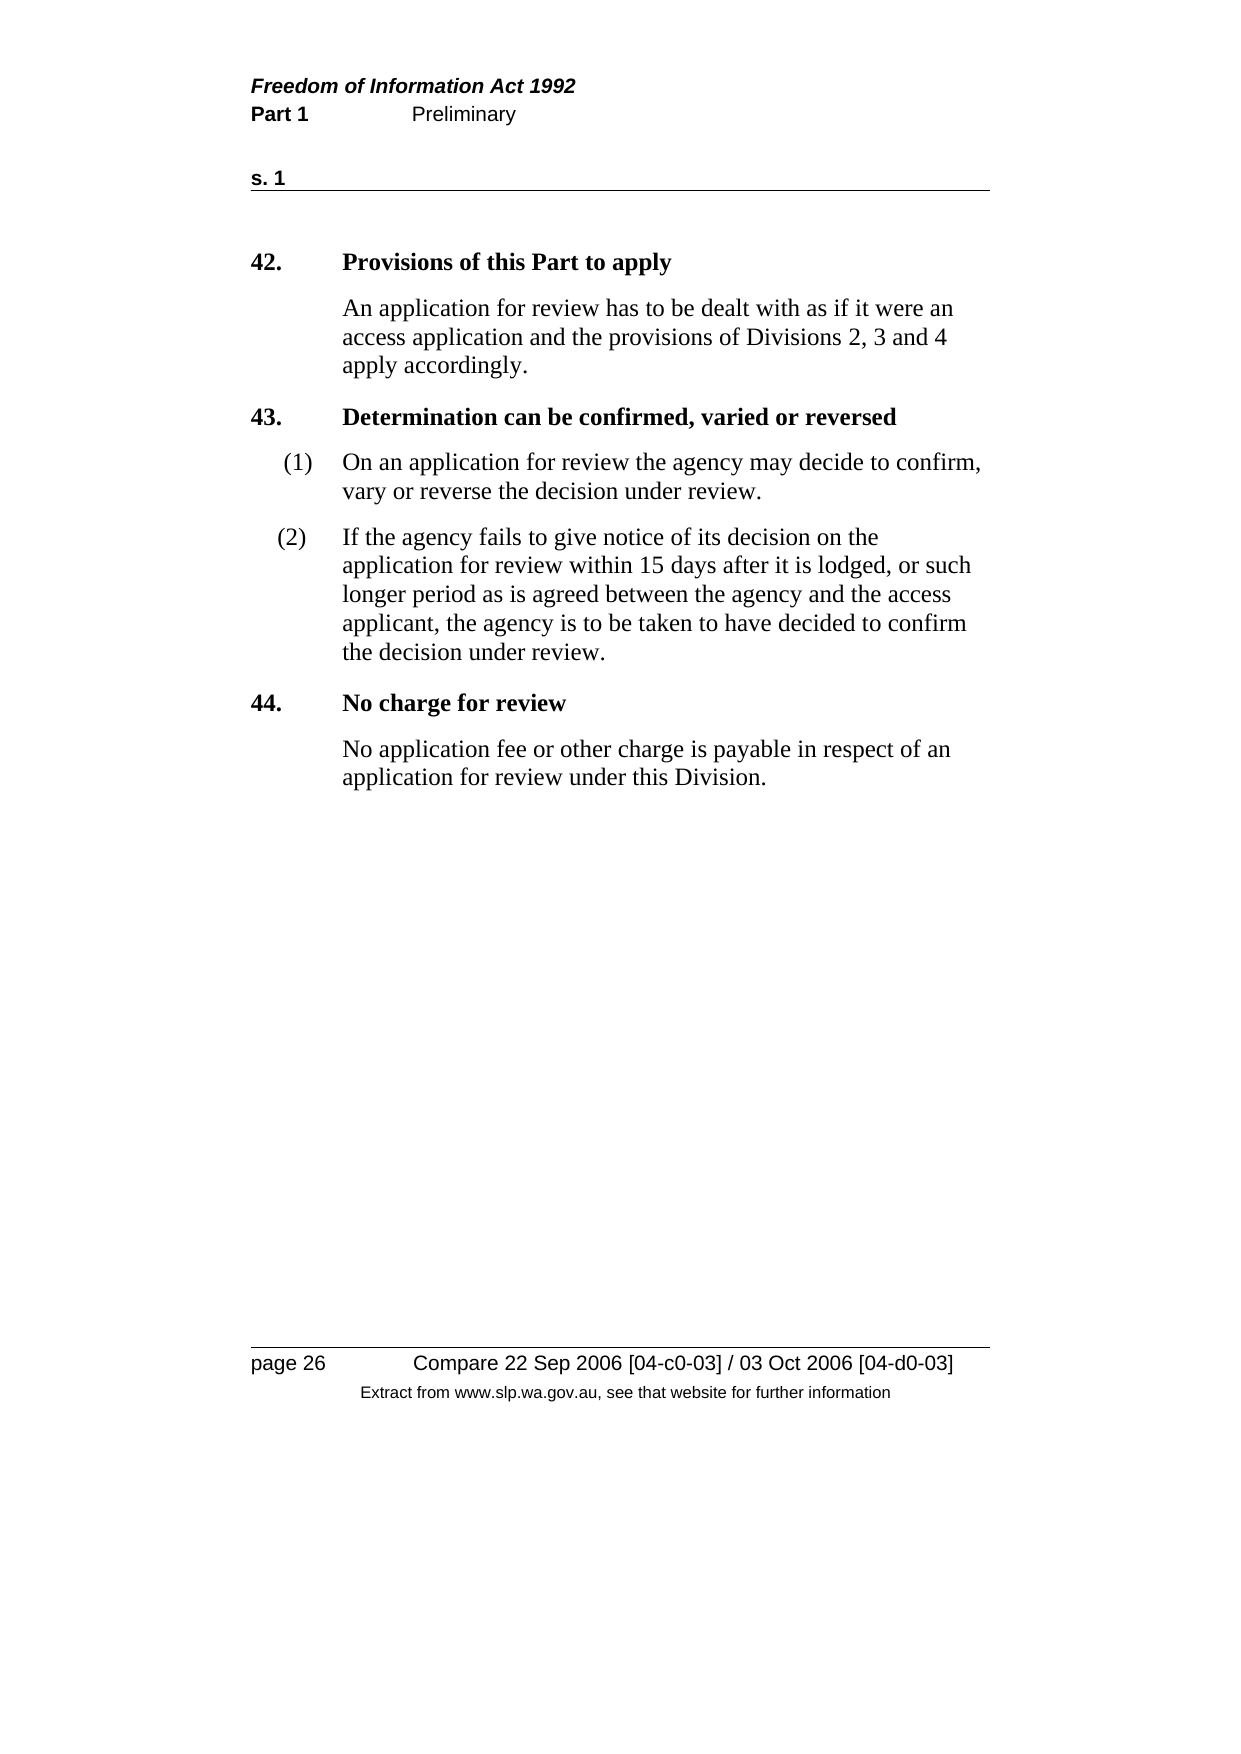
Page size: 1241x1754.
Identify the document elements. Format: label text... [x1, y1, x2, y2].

subtitle 43. Determination can be confirmed, varied or reversed [251, 402, 990, 431]
text (2) If the agency fails to give notice of its decision on the application for review within 15 days after it is lodged, or such longer period as is agreed between the agency and the access applicant, the agency is to be taken to have decided to confirm the decision under review. [251, 522, 990, 665]
text (1) On an application for review the agency may decide to confirm, vary or reverse the decision under review. [251, 447, 990, 505]
text No application fee or other charge is payable in respect of an application for review under this Division. [251, 734, 990, 791]
text An application for review has to be dealt with as if it were an access application and the provisions of Divisions 2, 3 and 4 apply accordingly. [251, 293, 990, 379]
subtitle 42. Provisions of this Part to apply [251, 247, 990, 276]
subtitle 44. No charge for review [251, 688, 990, 717]
